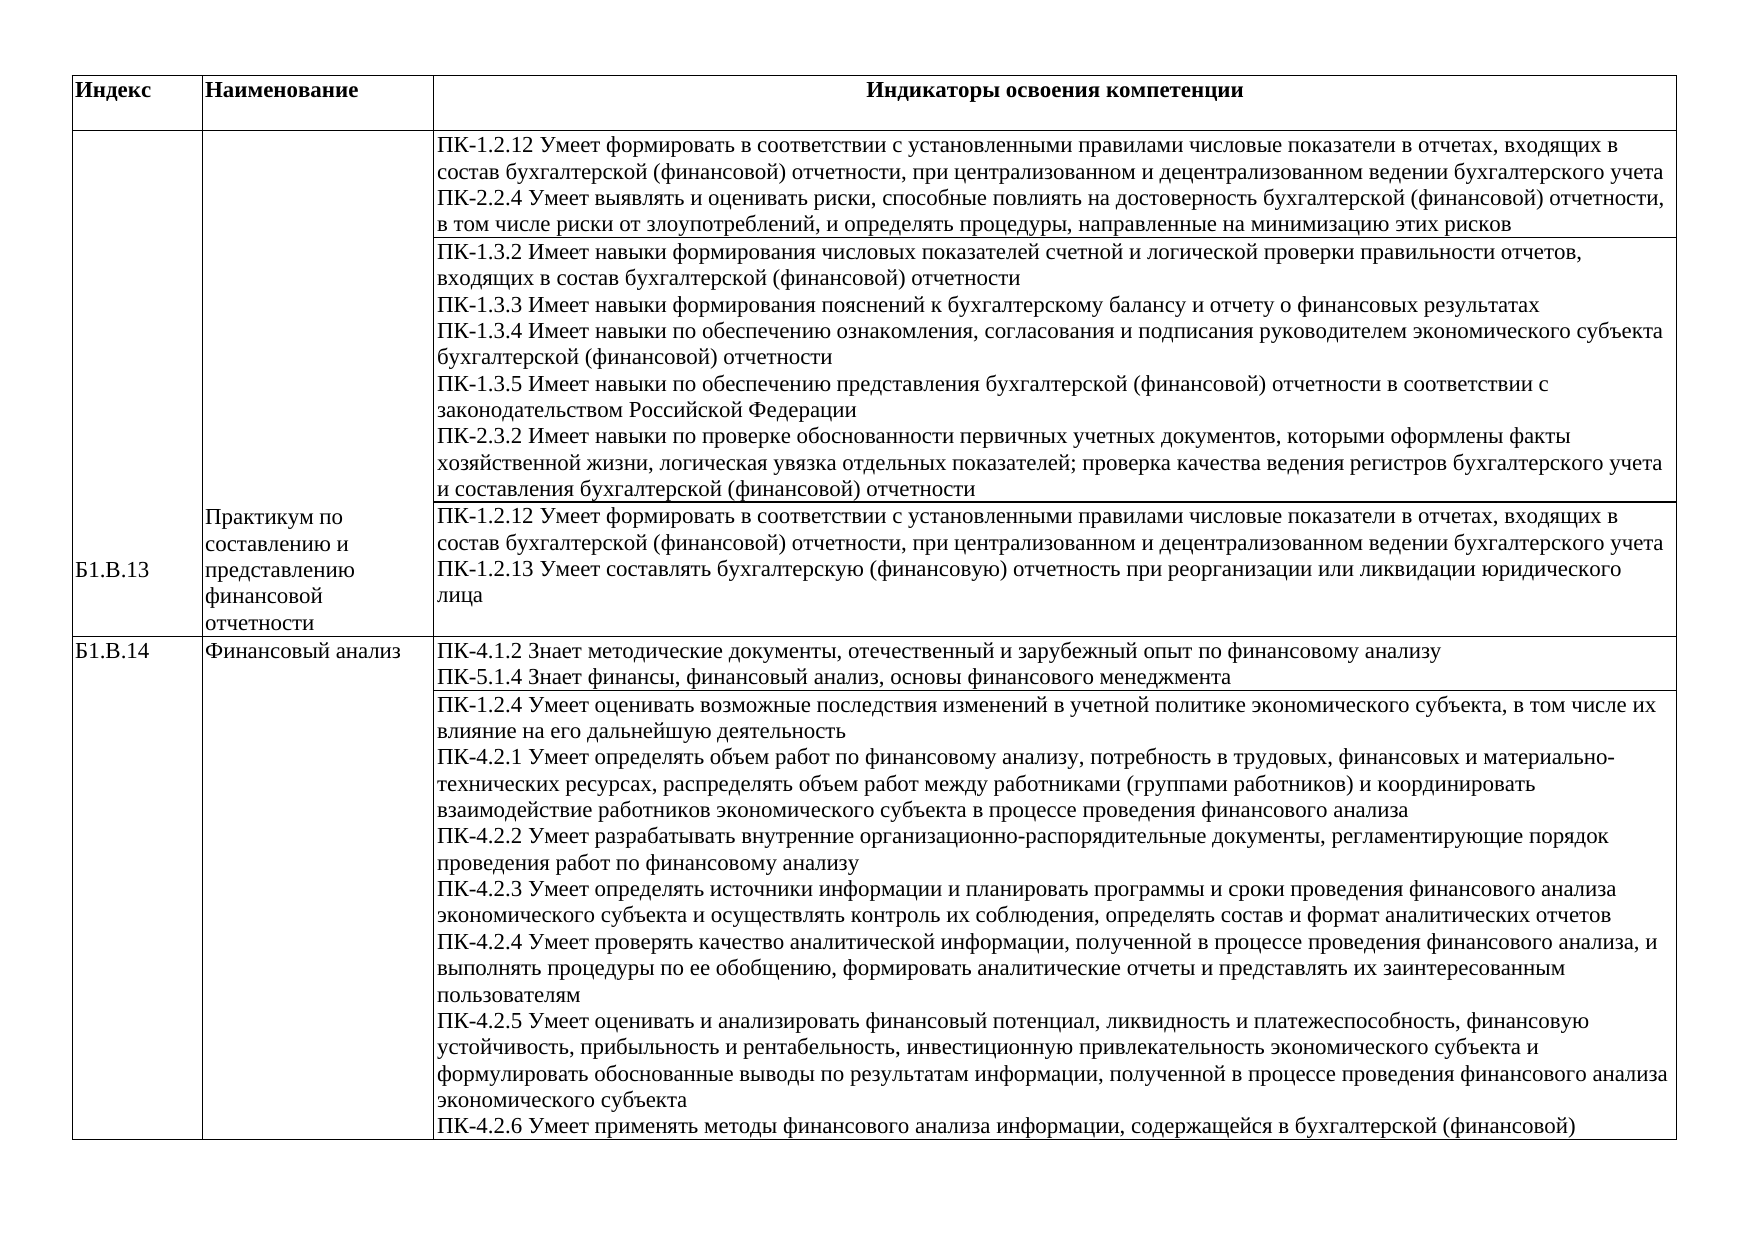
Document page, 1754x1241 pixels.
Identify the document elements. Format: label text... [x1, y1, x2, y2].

table_cell ПК-1.2.12 Умеет формировать в соответствии с установленными правилами числовые показатели в отчетах, входящих в состав бухгалтерской (финансовой) отчетности, при централизованном и децентрализованном ведении бухгалтерского учета ПК-1.2.13 Умеет составлять бухгалтерскую (финансовую) отчетность при реорганизации или ликвидации юридического лица [434, 503, 1676, 636]
table_header Индикаторы освоения компетенции [434, 76, 1676, 130]
table_header Наименование [203, 76, 433, 130]
table_cell ПК-1.3.2 Имеет навыки формирования числовых показателей счетной и логической проверки правильности отчетов, входящих в состав бухгалтерской (финансовой) отчетности ПК-1.3.3 Имеет навыки формирования пояснений к бухгалтерскому балансу и отчету о финансовых результатах ПК-1.3.4 Имеет навыки по обеспечению ознакомления, согласования и подписания руководителем экономического субъекта бухгалтерской (финансовой) отчетности ПК-1.3.5 Имеет навыки по обеспечению представления бухгалтерской (финансовой) отчетности в соответствии с законодательством Российской Федерации ПК-2.3.2 Имеет навыки по проверке обоснованности первичных учетных документов, которыми оформлены факты хозяйственной жизни, логическая увязка отдельных показателей; проверка качества ведения регистров бухгалтерского учета и составления бухгалтерской (финансовой) отчетности [434, 238, 1676, 501]
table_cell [434, 691, 1676, 1139]
table_cell Практикум по составлению и представлению финансовой отчетности [203, 501, 433, 636]
table_header Индекс [73, 76, 202, 130]
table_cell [434, 131, 1676, 237]
table_cell Б1.В.13 [73, 501, 202, 636]
table_cell ПК-4.1.2 Знает методические документы, отечественный и зарубежный опыт по финансовому анализу ПК-5.1.4 Знает финансы, финансовый анализ, основы финансового менеджмента [434, 637, 1676, 690]
table_cell Б1.В.14 [73, 637, 202, 1139]
table_cell Финансовый анализ [203, 637, 433, 1139]
